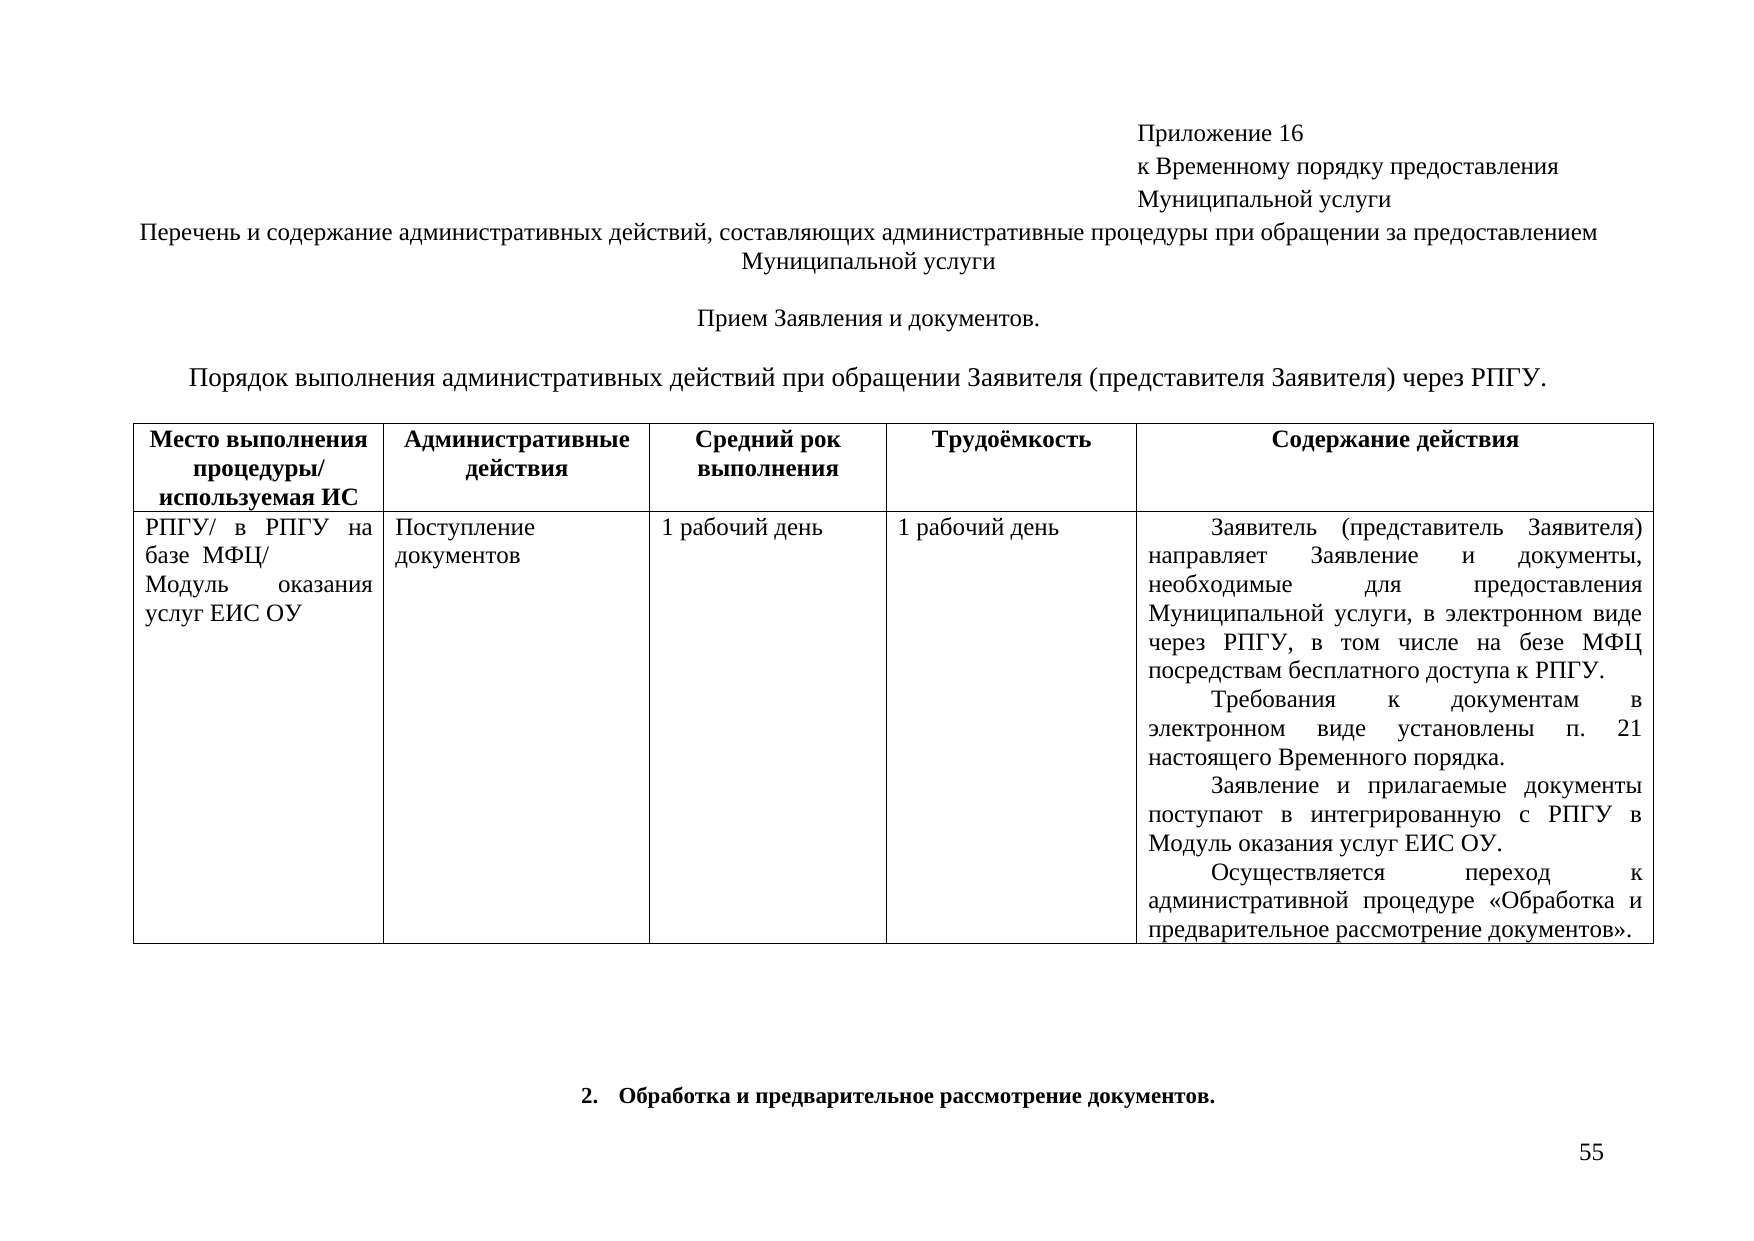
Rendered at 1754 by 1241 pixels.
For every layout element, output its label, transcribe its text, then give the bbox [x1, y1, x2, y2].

text Порядок выполнения административных действий при обращении Заявителя (представителя Заявителя) через РПГУ. [133, 361, 1604, 392]
table_cell 1 рабочий день [650, 512, 886, 943]
table_header Административные действия [384, 424, 649, 511]
text Прием Заявления и документов. [133, 303, 1604, 332]
table_cell Поступление документов [384, 512, 649, 943]
table_cell РПГУ/ в РПГУ на базе МФЦ/ Модуль оказания услуг ЕИС ОУ [134, 512, 383, 943]
table_header Трудоёмкость [887, 424, 1136, 511]
table_header Средний рок выполнения [650, 424, 886, 511]
table_cell Заявитель (представитель Заявителя) направляет Заявление и документы, необходимые для предоставления Муниципальной услуги, в электронном виде через РПГУ, в том числе на безе МФЦ посредствам бесплатного доступа к РПГУ. Требования к документам в электронном виде установлены п. 21 настоящего Временного порядка. Заявление и прилагаемые документы поступают в интегрированную с РПГУ в Модуль оказания услуг ЕИС ОУ. Осуществляется переход к административной процедуре «Обработка и предварительное рассмотрение документов». [1137, 512, 1653, 943]
table_cell 1 рабочий день [887, 512, 1136, 943]
text к Временному порядку предоставления Муниципальной услуги [1137, 151, 1604, 213]
text Приложение 16 [1137, 118, 1604, 147]
table_header Содержание действия [1137, 424, 1653, 511]
table_header Место выполнения процедуры/ используемая ИС [134, 424, 383, 511]
list Обработка и предварительное рассмотрение документов. [192, 1083, 1604, 1109]
text Перечень и содержание административных действий, составляющих административные процедуры при обращении за предоставлением Муниципальной услуги [133, 217, 1604, 275]
